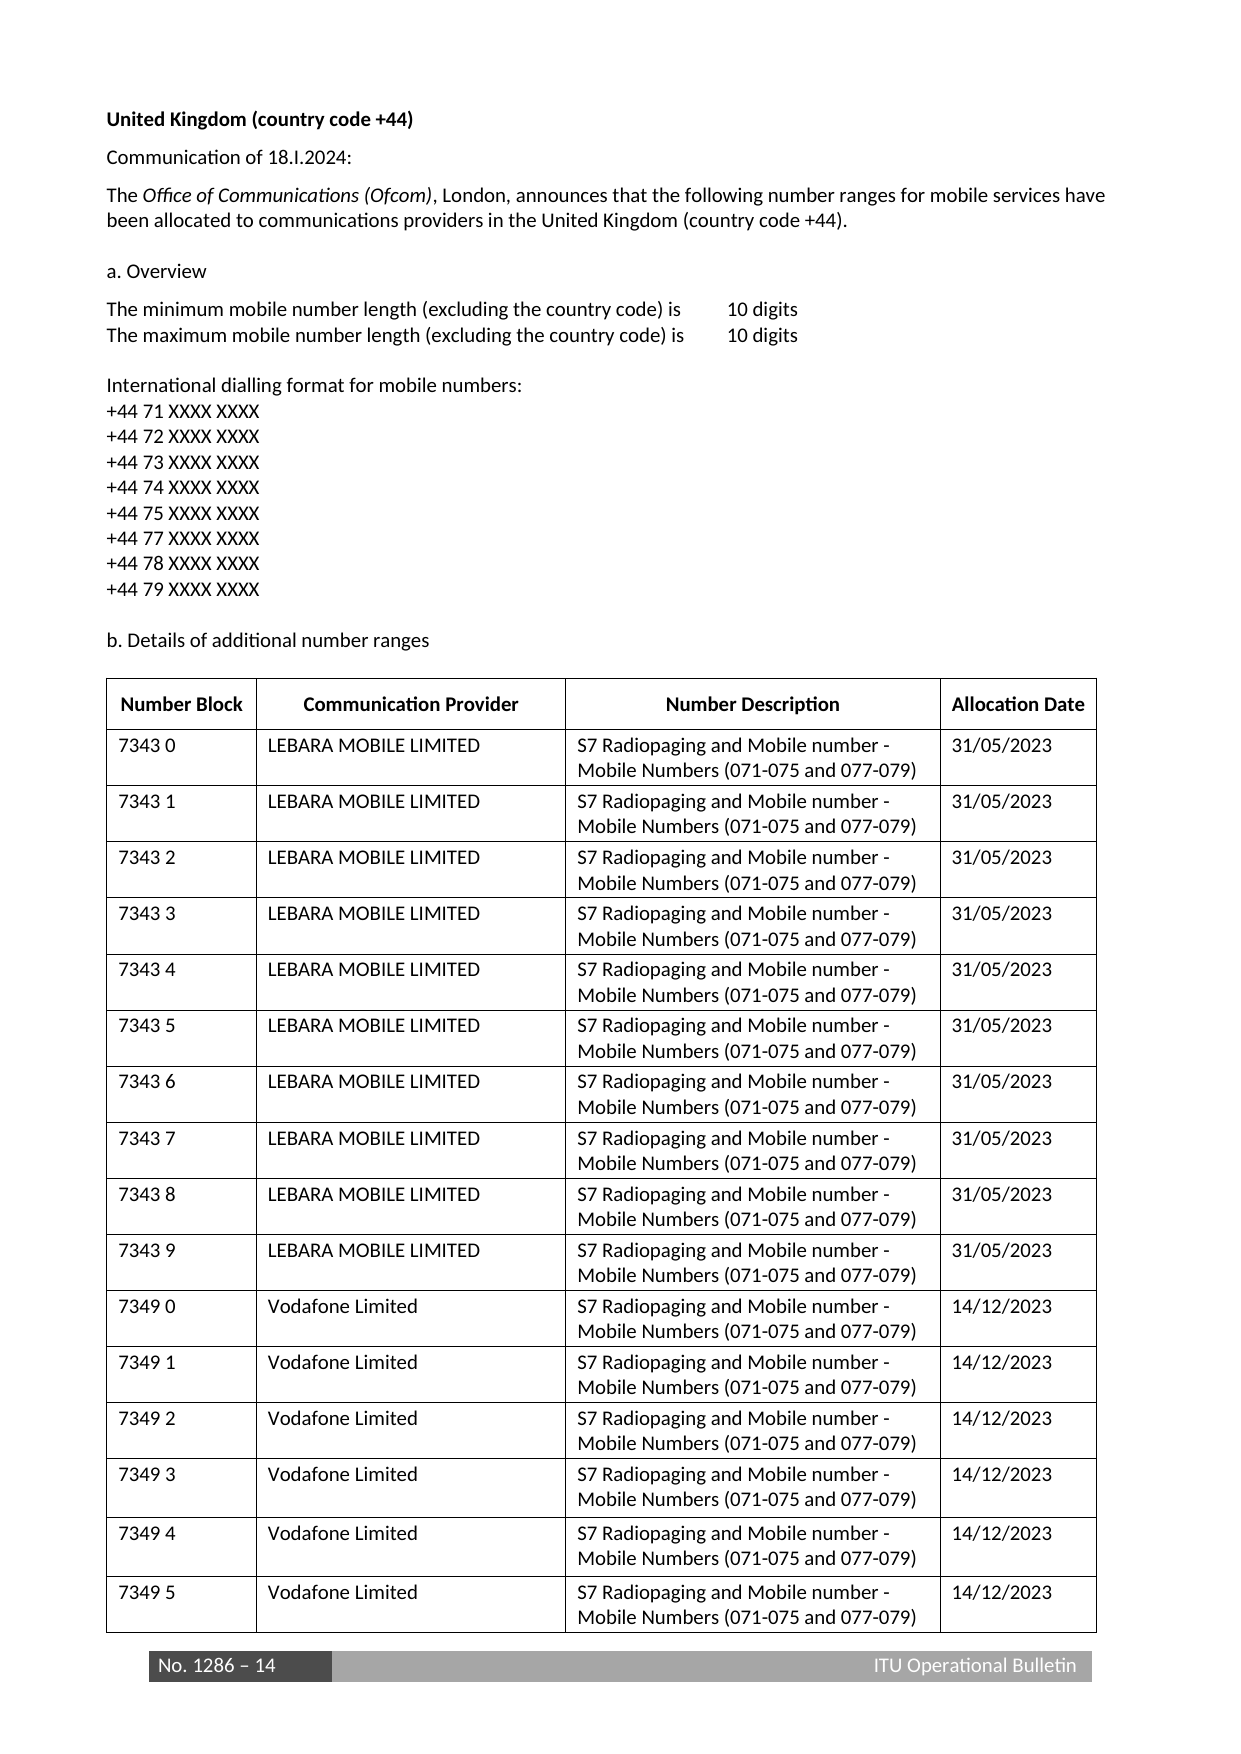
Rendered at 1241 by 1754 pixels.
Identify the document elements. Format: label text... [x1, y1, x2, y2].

table_cell LEBARA MOBILE LIMITED [257, 1179, 565, 1234]
table_header Number Block [107, 679, 256, 729]
table_cell 7343 2 [107, 842, 256, 897]
table_cell Vodafone Limited [257, 1291, 565, 1346]
table_cell 7343 4 [107, 955, 256, 1009]
table_cell 31/05/2023 [941, 898, 1096, 953]
table_cell Vodafone Limited [257, 1459, 565, 1517]
text +44 71 XXXX XXXX [106, 398, 1134, 423]
text International dialling format for mobile numbers: [106, 373, 1134, 398]
table_cell 14/12/2023 [941, 1518, 1096, 1576]
table_header Communication Provider [257, 679, 565, 729]
table_cell 7343 1 [107, 786, 256, 841]
table_cell S7 Radiopaging and Mobile number - Mobile Numbers (071-075 and 077-079) [566, 1347, 940, 1402]
table_cell Vodafone Limited [257, 1577, 565, 1632]
text United Kingdom (country code +44) [106, 106, 1134, 132]
table_cell 14/12/2023 [941, 1347, 1096, 1402]
table_cell S7 Radiopaging and Mobile number - Mobile Numbers (071-075 and 077-079) [566, 786, 940, 841]
table_cell 7349 5 [107, 1577, 256, 1632]
table_cell S7 Radiopaging and Mobile number - Mobile Numbers (071-075 and 077-079) [566, 1459, 940, 1517]
table_cell 31/05/2023 [941, 1123, 1096, 1178]
text The maximum mobile number length (excluding the country code) is 10 digits [106, 322, 1134, 347]
table_cell 7349 2 [107, 1403, 256, 1458]
table_cell S7 Radiopaging and Mobile number - Mobile Numbers (071-075 and 077-079) [566, 1291, 940, 1346]
table_cell 7343 0 [107, 730, 256, 785]
table_cell S7 Radiopaging and Mobile number - Mobile Numbers (071-075 and 077-079) [566, 1067, 940, 1122]
text Communication of 18.I.2024: [106, 144, 1134, 170]
table_cell LEBARA MOBILE LIMITED [257, 898, 565, 953]
table_cell Vodafone Limited [257, 1518, 565, 1576]
text +44 77 XXXX XXXX [106, 525, 1134, 551]
table_cell Vodafone Limited [257, 1403, 565, 1458]
table_cell S7 Radiopaging and Mobile number - Mobile Numbers (071-075 and 077-079) [566, 730, 940, 785]
table_cell 7349 3 [107, 1459, 256, 1517]
table_header Allocation Date [941, 679, 1096, 729]
table_cell 7343 6 [107, 1067, 256, 1122]
table_cell LEBARA MOBILE LIMITED [257, 955, 565, 1009]
table_cell 14/12/2023 [941, 1577, 1096, 1632]
table_cell S7 Radiopaging and Mobile number - Mobile Numbers (071-075 and 077-079) [566, 1011, 940, 1066]
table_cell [566, 1577, 940, 1632]
table_cell LEBARA MOBILE LIMITED [257, 1235, 565, 1290]
table_cell Vodafone Limited [257, 1347, 565, 1402]
table_cell 7343 3 [107, 898, 256, 953]
table_cell 31/05/2023 [941, 1179, 1096, 1234]
table_cell LEBARA MOBILE LIMITED [257, 1011, 565, 1066]
table_cell LEBARA MOBILE LIMITED [257, 1123, 565, 1178]
text The Office of Communications (Ofcom), London, announces that the following number ranges for mobile services have been allocated to communications providers in the United Kingdom (country code +44). [106, 182, 1134, 233]
table_cell S7 Radiopaging and Mobile number - Mobile Numbers (071-075 and 077-079) [566, 1123, 940, 1178]
table_cell 31/05/2023 [941, 1235, 1096, 1290]
table_cell 7343 7 [107, 1123, 256, 1178]
table_cell 7349 0 [107, 1291, 256, 1346]
table_cell 31/05/2023 [941, 730, 1096, 785]
text b. Details of additional number ranges [106, 627, 1134, 652]
table_cell 31/05/2023 [941, 1067, 1096, 1122]
table_header Number Description [566, 679, 940, 729]
table_cell 14/12/2023 [941, 1403, 1096, 1458]
table_cell 31/05/2023 [941, 786, 1096, 841]
text +44 73 XXXX XXXX [106, 449, 1134, 474]
table_cell LEBARA MOBILE LIMITED [257, 842, 565, 897]
table_cell 14/12/2023 [941, 1459, 1096, 1517]
text +44 79 XXXX XXXX [106, 576, 1134, 601]
table_cell S7 Radiopaging and Mobile number - Mobile Numbers (071-075 and 077-079) [566, 955, 940, 1009]
table_cell S7 Radiopaging and Mobile number - Mobile Numbers (071-075 and 077-079) [566, 1179, 940, 1234]
table_cell LEBARA MOBILE LIMITED [257, 1067, 565, 1122]
table_cell 7349 4 [107, 1518, 256, 1576]
table_cell S7 Radiopaging and Mobile number - Mobile Numbers (071-075 and 077-079) [566, 1235, 940, 1290]
table_cell 7343 5 [107, 1011, 256, 1066]
table_cell 31/05/2023 [941, 1011, 1096, 1066]
table_cell 14/12/2023 [941, 1291, 1096, 1346]
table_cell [566, 1518, 940, 1576]
table_cell S7 Radiopaging and Mobile number - Mobile Numbers (071-075 and 077-079) [566, 842, 940, 897]
table_cell 7343 8 [107, 1179, 256, 1234]
table_cell 31/05/2023 [941, 842, 1096, 897]
text a. Overview [106, 258, 1134, 284]
text +44 72 XXXX XXXX [106, 423, 1134, 449]
table_cell 7343 9 [107, 1235, 256, 1290]
table_cell S7 Radiopaging and Mobile number - Mobile Numbers (071-075 and 077-079) [566, 1403, 940, 1458]
text +44 74 XXXX XXXX [106, 474, 1134, 500]
table_cell S7 Radiopaging and Mobile number - Mobile Numbers (071-075 and 077-079) [566, 898, 940, 953]
text +44 75 XXXX XXXX [106, 500, 1134, 525]
table_cell LEBARA MOBILE LIMITED [257, 730, 565, 785]
table_cell 7349 1 [107, 1347, 256, 1402]
table_cell LEBARA MOBILE LIMITED [257, 786, 565, 841]
text The minimum mobile number length (excluding the country code) is 10 digits [106, 296, 1134, 322]
text +44 78 XXXX XXXX [106, 551, 1134, 576]
table_cell 31/05/2023 [941, 955, 1096, 1009]
